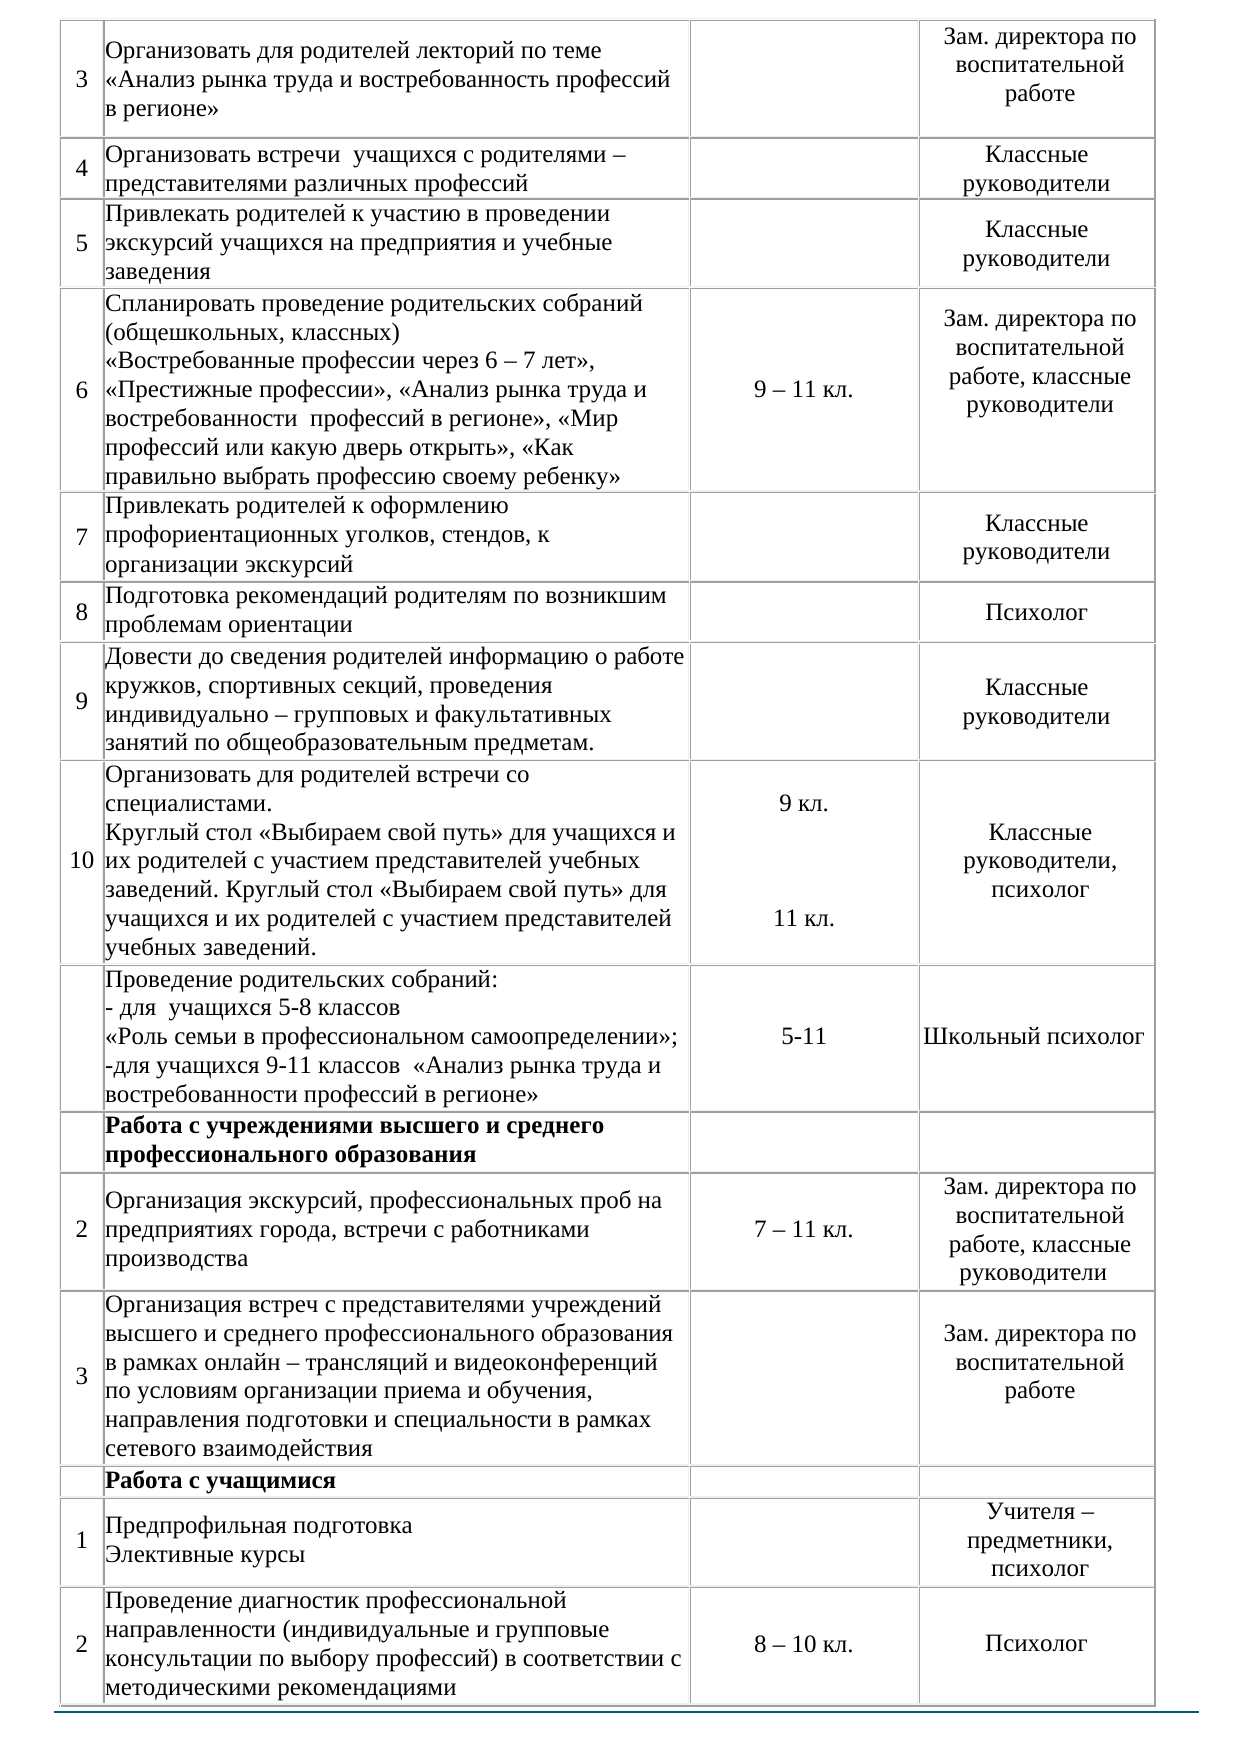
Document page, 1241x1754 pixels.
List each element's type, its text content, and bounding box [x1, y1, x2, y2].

text «Роль семьи в профессиональном самоопределении»; -для учащихся 9-11 классов «Анализ рынка труда и востребованности профессий в регионе» [105, 1021, 684, 1107]
text 7 [75, 522, 90, 551]
text Организация экскурсий, профессиональных проб на предприятиях города, встречи с работниками производства [105, 1185, 670, 1272]
text Довести до сведения родителей информацию о работе кружков, спортивных секций, проведения индивидуально – групповых и факультативных занятий по общеобразовательным предметам. [105, 641, 692, 756]
text Зам. директора по воспитательной работе, классные [940, 1171, 1139, 1257]
text Организовать встречи учащихся с родителями – представителями различных профессий Привлекать родителей к участию в проведении экскурсий учащихся на предприятия и учебные заведения [105, 139, 632, 285]
text Работа с учащимися [105, 1465, 684, 1494]
text 8 – 10 кл. [754, 1629, 856, 1658]
text Предпрофильная подготовка Элективные курсы [105, 1511, 419, 1568]
text «Престижные профессии», «Анализ рынка труда и 9 – 11 кл. востребованности профессий в регионе», «Мир [105, 374, 860, 432]
text «Востребованные профессии через 6 – 7 лет», [105, 346, 856, 374]
text Организация встреч с представителями учреждений высшего и среднего профессионального образования в рамках онлайн – трансляций и видеоконференций по условиям организации приема и обучения, направления подготовки и специальности в рамках сетевого взаимодействия [105, 1289, 680, 1462]
text 7 – 11 кл. [754, 1214, 856, 1243]
text Зам. директора по воспитательной работе [940, 1318, 1139, 1404]
text 6 [75, 375, 90, 404]
text руководители [959, 1257, 1154, 1286]
text Психолог [985, 1628, 1154, 1657]
text 9 кл. [779, 788, 1154, 817]
text Психолог [985, 597, 1154, 626]
text Классные руководители [962, 672, 1117, 729]
text Круглый стол «Выбираем свой путь» для учащихся и 10 их родителей с участием представителей учебных [69, 817, 682, 874]
text Организовать для родителей лекторий по теме «Анализ рынка труда и востребованность профессий в регионе» [105, 35, 677, 122]
text Классные руководители [962, 508, 1117, 565]
text Зам. директора по воспитательной работе, классные руководители [940, 303, 1139, 418]
text 8 [75, 597, 90, 626]
text Подготовка рекомендаций родителям по возникшим проблемам ориентации [105, 580, 673, 638]
text 5 [75, 228, 90, 257]
text 3 [75, 1361, 90, 1390]
text Работа с учреждениями высшего и среднего профессионального образования [105, 1110, 611, 1168]
text Спланировать проведение родительских собраний (общешкольных, классных) [105, 288, 649, 346]
text Проведение диагностик профессиональной направленности (индивидуальные и групповые консультации по выбору профессий) в соответствии с методическими рекомендациями [105, 1586, 688, 1701]
text 11 кл. [773, 903, 1154, 932]
text Организовать для родителей встречи со специалистами. [105, 759, 536, 817]
text профессий или какую дверь открыть», «Как правильно выбрать профессию своему ребенку» Привлекать родителей к оформлению профориентационных уголков, стендов, к организации экскурсий [105, 432, 628, 578]
text 1 [75, 1525, 90, 1554]
text Проведение родительских собраний: - для учащихся 5-8 классов [105, 964, 505, 1021]
text Классные руководители, психолог [960, 817, 1121, 903]
text 2 [75, 1629, 90, 1658]
text Классные руководители [962, 139, 1117, 197]
text Учителя – предметники, психолог [963, 1497, 1116, 1582]
text Классные руководители [962, 214, 1117, 272]
text Зам. директора по воспитательной работе [940, 21, 1139, 107]
text 3 [75, 64, 90, 93]
text заведений. Круглый стол «Выбираем свой путь» для учащихся и их родителей с участием представителей учебных заведений. [105, 874, 678, 960]
text 4 [75, 153, 90, 182]
text 9 [75, 686, 90, 715]
text 5-11 Школьный психолог [781, 1021, 1154, 1050]
text 2 [75, 1214, 90, 1243]
